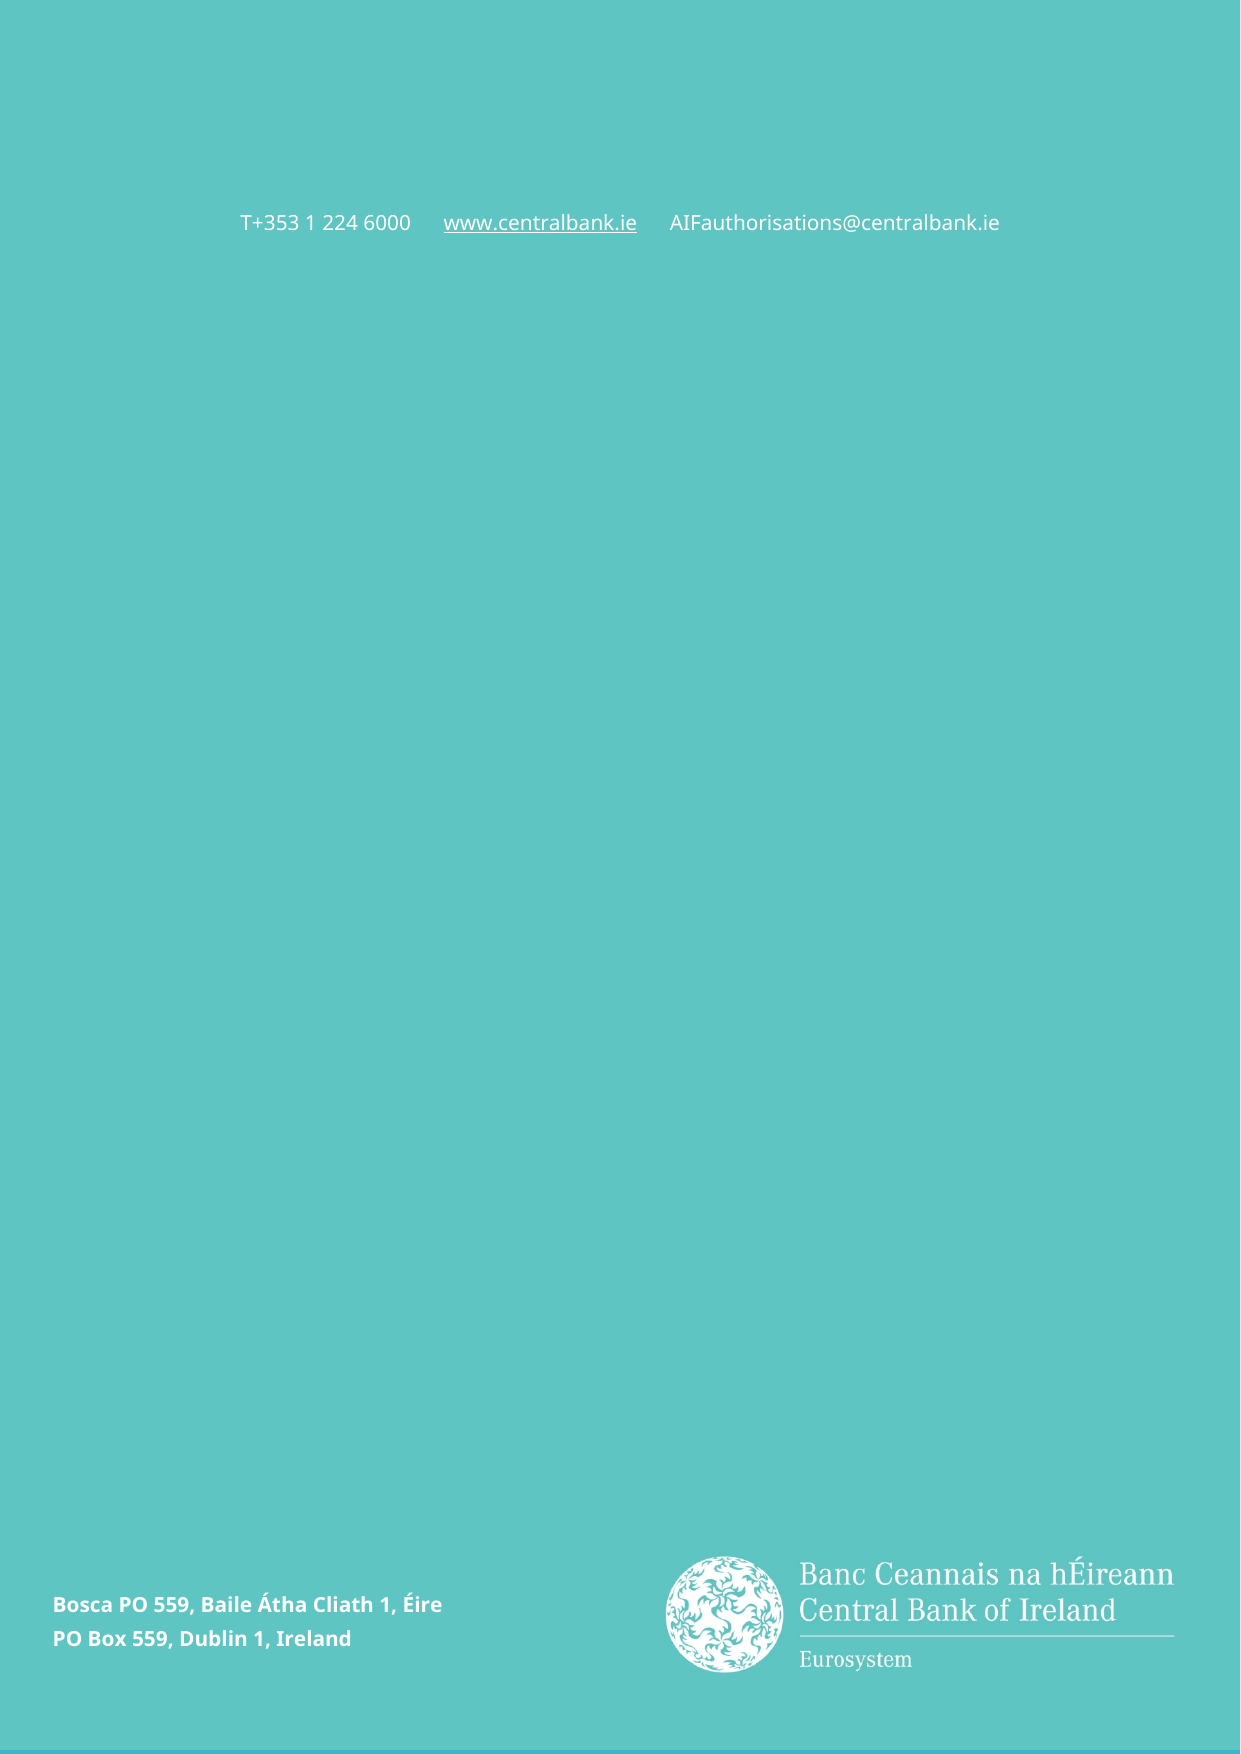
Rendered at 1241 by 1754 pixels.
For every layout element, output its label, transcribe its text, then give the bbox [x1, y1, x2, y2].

text T+353 1 224 6000 www.centralbank.ie AIFauthorisations@centralbank.ie [187, 208, 1053, 236]
picture [0, 0, 1241, 1750]
